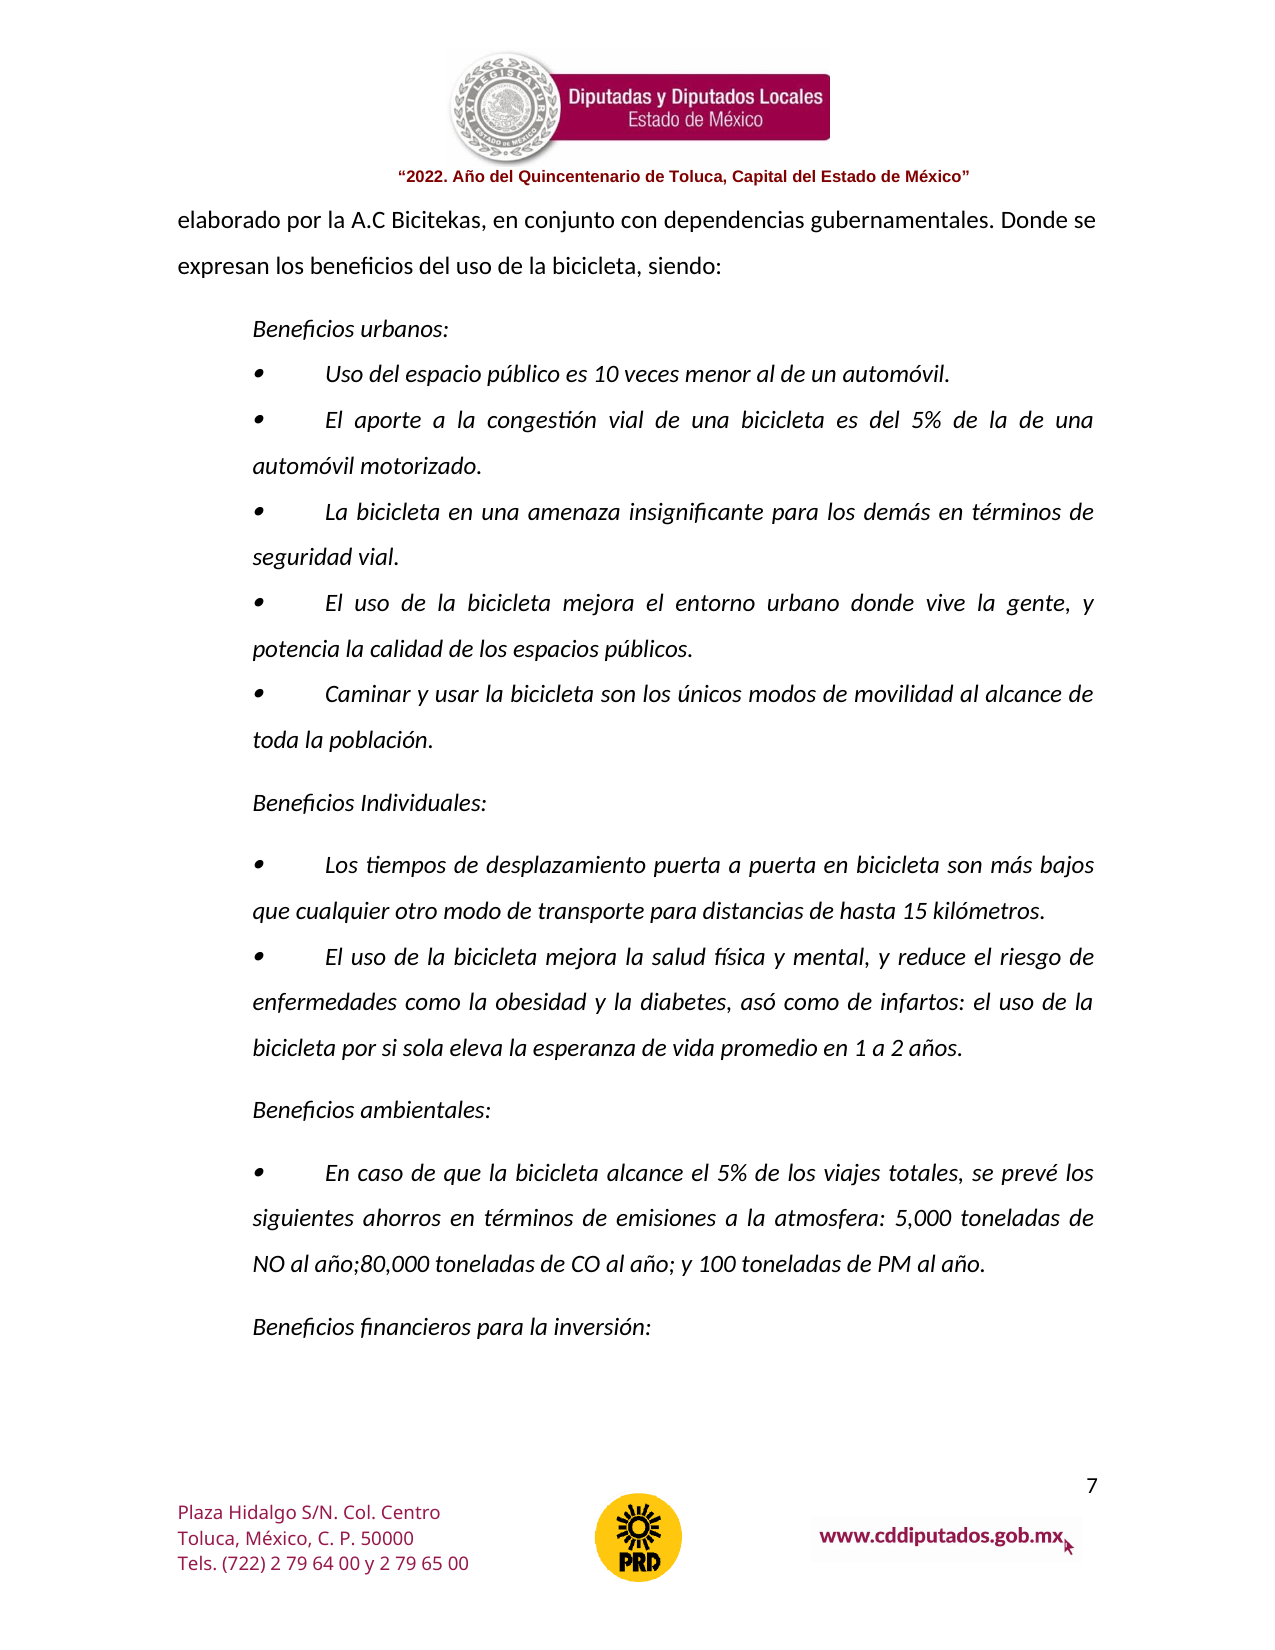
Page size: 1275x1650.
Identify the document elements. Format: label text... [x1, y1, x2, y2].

text Beneficios ambientales: [252, 1094, 1098, 1125]
list El aporte a la congestión vial de una bicicleta es del 5% de la de una automóvil motorizado. [252, 404, 1098, 481]
picture [445, 48, 830, 167]
list La bicicleta en una amenaza insignificante para los demás en términos de seguridad vial. [252, 496, 1098, 572]
list Caminar y usar la bicicleta son los únicos modos de movilidad al alcance de toda la población. [252, 679, 1098, 755]
list El uso de la bicicleta mejora la salud física y mental, y reduce el riesgo de enfermedades como la obesidad y la diabetes, asó como de infartos: el uso de la bicicleta por si sola eleva la esperanza de vida promedio en 1 a 2 años. [252, 941, 1098, 1063]
text Beneficios financieros para la inversión: [252, 1311, 1098, 1341]
text Beneficios Individuales: [252, 787, 1098, 817]
list El uso de la bicicleta mejora el entorno urbano donde vive la gente, y potencia la calidad de los espacios públicos. [252, 587, 1098, 663]
list Beneficios urbanos: [252, 313, 1098, 343]
picture [811, 1516, 1083, 1562]
list Los tiempos de desplazamiento puerta a puerta en bicicleta son más bajos que cualquier otro modo de transporte para distancias de hasta 15 kilómetros. [252, 849, 1098, 925]
list En caso de que la bicicleta alcance el 5% de los viajes totales, se prevé los siguientes ahorros en términos de emisiones a la atmosfera: 5,000 toneladas de NO al año;80,000 toneladas de CO al año; y 100 toneladas de PM al año. [252, 1157, 1098, 1279]
picture [592, 1489, 682, 1584]
list Uso del espacio público es 10 veces menor al de un automóvil. [252, 358, 1098, 389]
text Máxime a la luz de los beneficios que implica el uso de la bicicleta como medio de transporte y traslado. Existe un documento (la rueda hoja de hecho/No. 4/junio 2008) elaborado por la A.C Bicitekas, en conjunto con dependencias gubernamentales. Donde se expresan los beneficios del uso de la bicicleta, siendo: [177, 205, 1098, 281]
